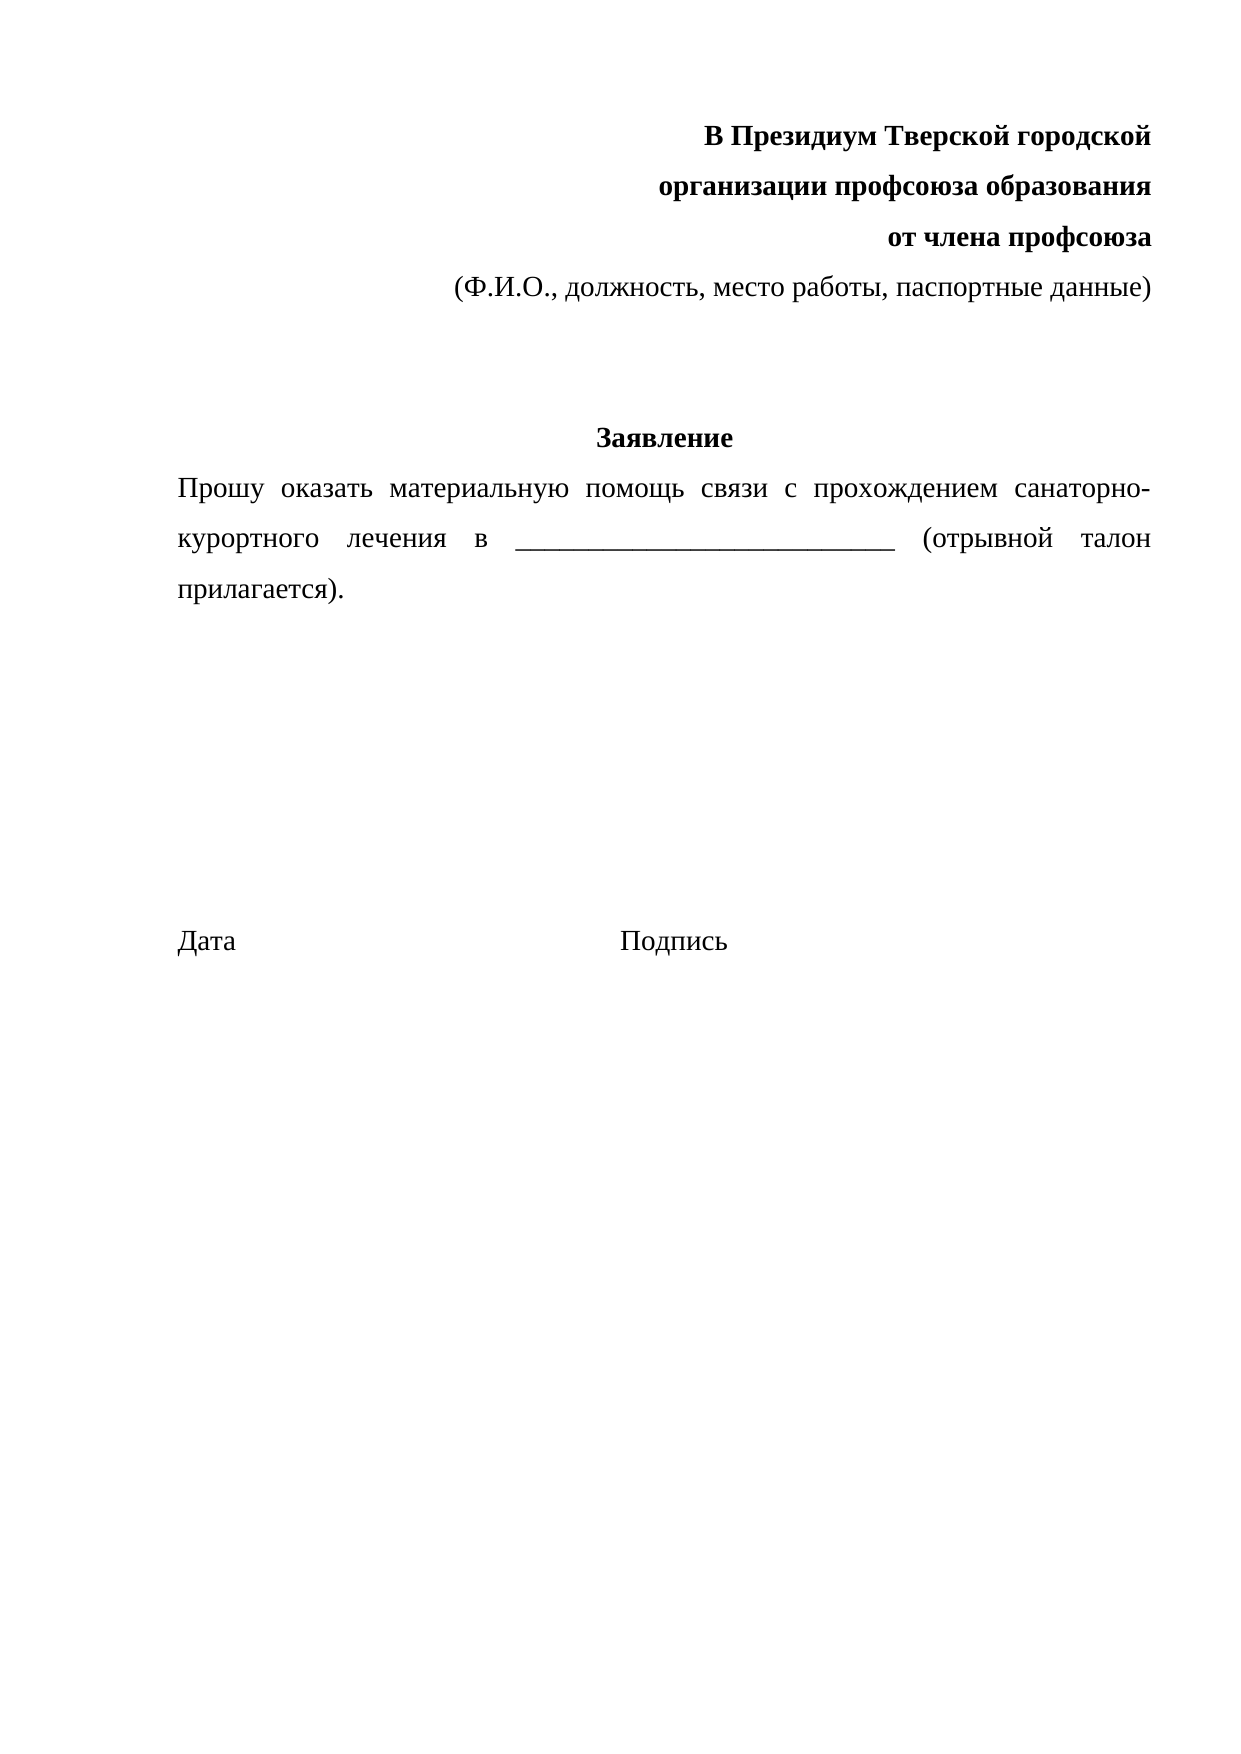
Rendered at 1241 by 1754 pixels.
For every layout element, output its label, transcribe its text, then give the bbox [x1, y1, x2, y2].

text организации профсоюза образования [177, 168, 1152, 202]
text Заявление [177, 420, 1152, 453]
text (Ф.И.О., должность, место работы, паспортные данные) [177, 269, 1152, 303]
text Дата Подпись [177, 923, 1152, 957]
text Прошу оказать материальную помощь связи с прохождением санаторно-курортного лечения в __________________________ (отрывной талон прилагается). [177, 470, 1152, 604]
text В Президиум Тверской городской [177, 118, 1152, 152]
text от члена профсоюза [177, 219, 1152, 252]
